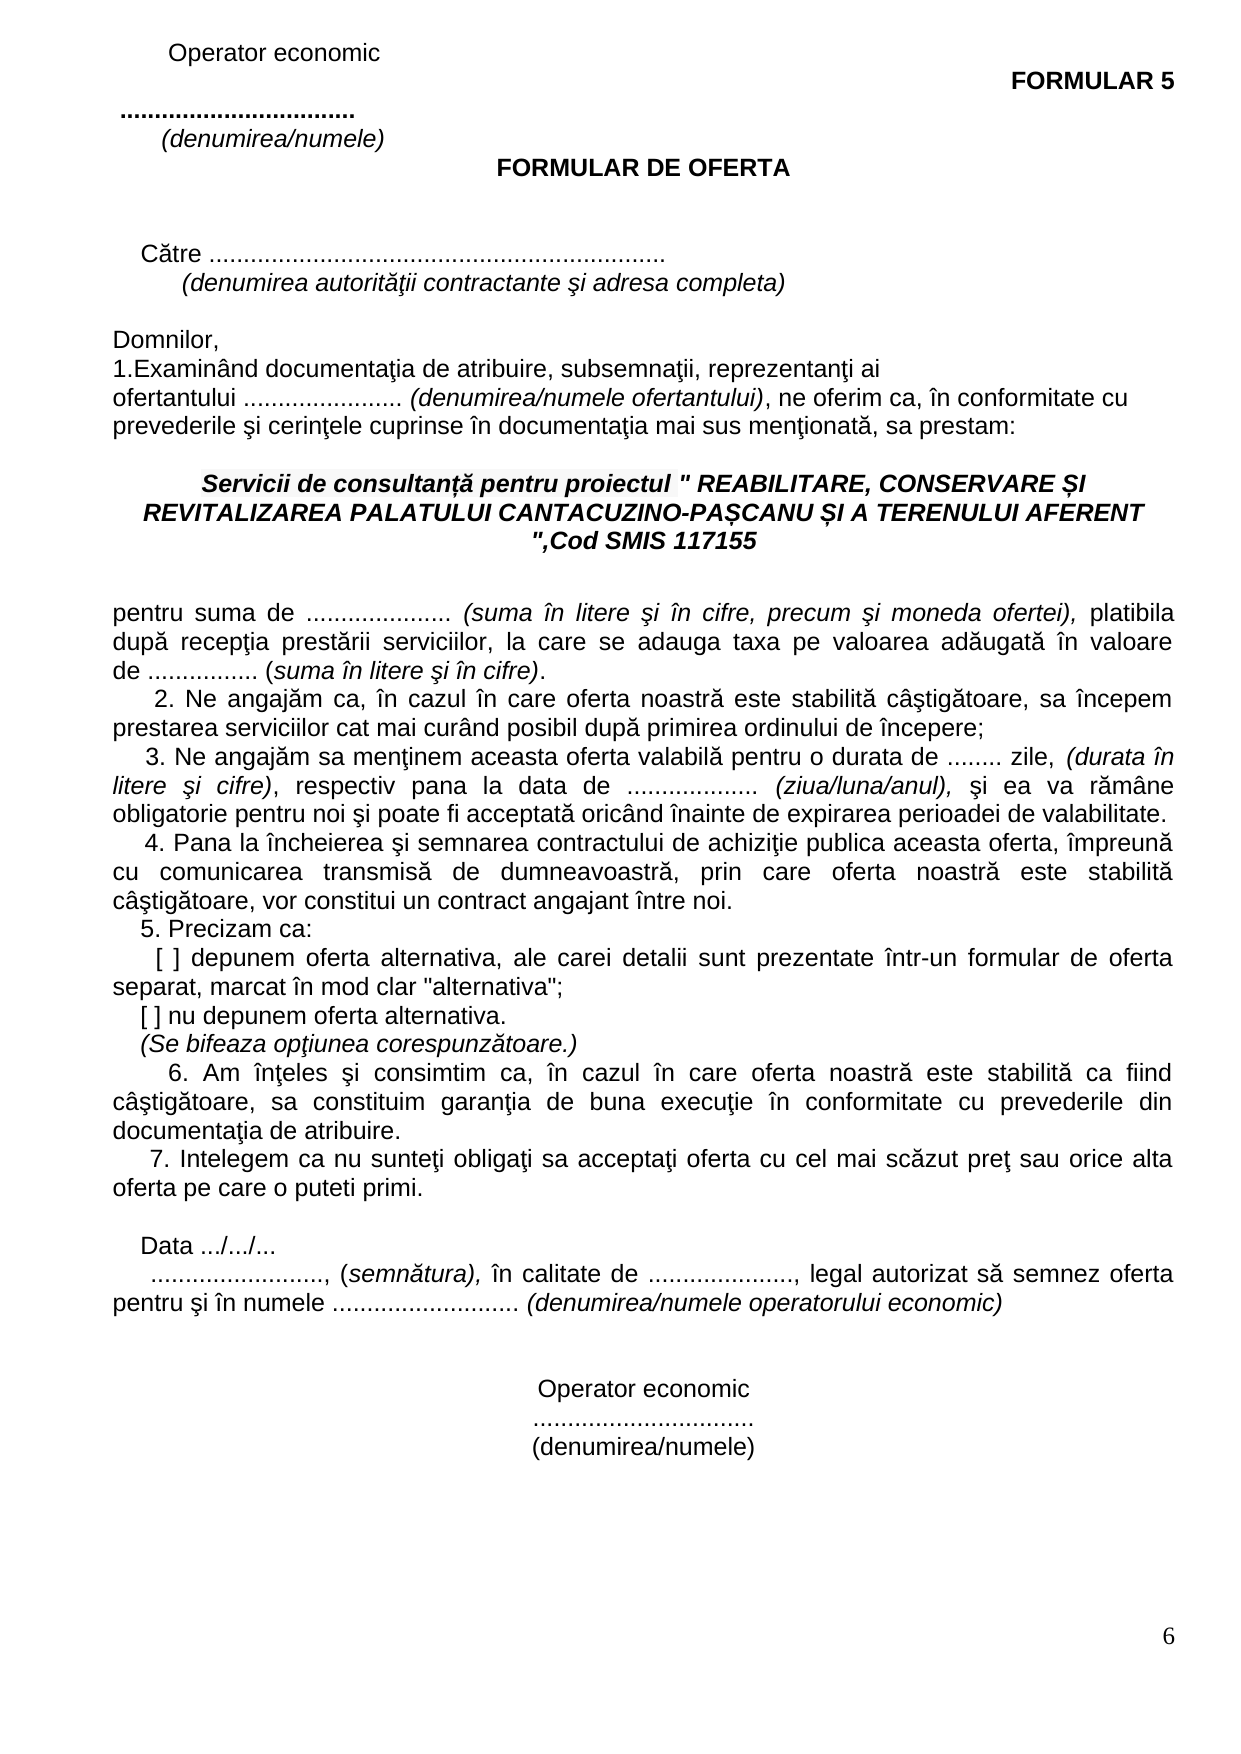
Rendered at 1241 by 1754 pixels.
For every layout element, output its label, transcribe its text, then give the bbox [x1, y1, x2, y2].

text [ ] depunem oferta alternativa, ale carei detalii sunt prezentate într-un formular de oferta separat, marcat în mod clar "alternativa"; [112, 943, 1174, 1001]
text Domnilor, [112, 325, 1174, 354]
text 2. Ne angajăm ca, în cazul în care oferta noastră este stabilită câştigătoare, sa începem prestarea serviciilor cat mai curând posibil după primirea ordinului de începere; [112, 684, 1174, 742]
text (denumirea autorităţii contractante şi adresa completa) [112, 267, 1174, 296]
text 6. Am înţeles şi consimtim ca, în cazul în care oferta noastră este stabilită ca fiind câştigătoare, sa constituim garanţia de buna execuţie în conformitate cu prevederile din documentaţia de atribuire. [112, 1058, 1174, 1144]
text 1.Examinând documentaţia de atribuire, subsemnaţii, reprezentanţi ai ofertantului ....................... (denumirea/numele ofertantului), ne oferim ca, în conformitate cu prevederile şi cerinţele cuprinse în documentaţia mai sus menţionată, sa prestam: [112, 354, 1174, 440]
text .................................. [112, 95, 1174, 124]
text 4. Pana la încheierea şi semnarea contractului de achiziţie publica aceasta oferta, împreună cu comunicarea transmisă de dumneavoastră, prin care oferta noastră este stabilită câştigătoare, vor constitui un contract angajant între noi. [112, 828, 1174, 914]
text FORMULAR 5 [112, 66, 1174, 95]
text FORMULAR DE OFERTA [112, 152, 1174, 181]
text (denumirea/numele) [112, 124, 1174, 152]
text 3. Ne angajăm sa menţinem aceasta oferta valabilă pentru o durata de ........ zile, (durata în litere şi cifre), respectiv pana la data de ................... (ziua/luna/anul), şi ea va rămâne obligatorie pentru noi şi poate fi acceptată oricând înainte de expirarea perioadei de valabilitate. [112, 742, 1174, 828]
text Către .................................................................. [112, 239, 1174, 267]
text 5. Precizam ca: [112, 914, 1174, 943]
subtitle Servicii de consultanță pentru proiectul " REABILITARE, CONSERVARE ȘI REVITALIZAREA PALATULUI CANTACUZINO-PAȘCANU ȘI A TERENULUI AFERENT ",Cod SMIS 117155 [756, 469, 1151, 555]
subtitle Servicii de consultanță pentru proiectul " REABILITARE, CONSERVARE ȘI REVITALIZAREA PALATULUI CANTACUZINO-PAȘCANU ȘI A TERENULUI AFERENT ",Cod SMIS 117155 [455, 469, 1066, 498]
text Data .../.../... [112, 1231, 1174, 1259]
text pentru suma de ..................... (suma în litere şi în cifre, precum şi moneda ofertei), platibila după recepţia prestării serviciilor, la care se adauga taxa pe valoarea adăugată în valoare de ................ (suma în litere şi în cifre). [112, 598, 1174, 684]
text ........................., (semnătura), în calitate de ....................., legal autorizat să semnez oferta pentru şi în numele ........................... (denumirea/numele operatorului economic) [112, 1259, 1174, 1317]
subtitle Servicii de consultanță pentru proiectul " REABILITARE, CONSERVARE ȘI REVITALIZAREA PALATULUI CANTACUZINO-PAȘCANU ȘI A TERENULUI AFERENT ",Cod SMIS 117155 [136, 469, 673, 555]
text (denumirea/numele) [112, 1432, 1174, 1461]
text Operator economic [112, 1374, 1174, 1403]
text (Se bifeaza opţiunea corespunzătoare.) [112, 1029, 1174, 1058]
text ................................ [112, 1403, 1174, 1432]
text [ ] nu depunem oferta alternativa. [112, 1001, 1174, 1029]
text 7. Intelegem ca nu sunteţi obligaţi sa acceptaţi oferta cu cel mai scăzut preţ sau orice alta oferta pe care o puteti primi. [112, 1144, 1174, 1202]
text Operator economic [112, 37, 1174, 66]
